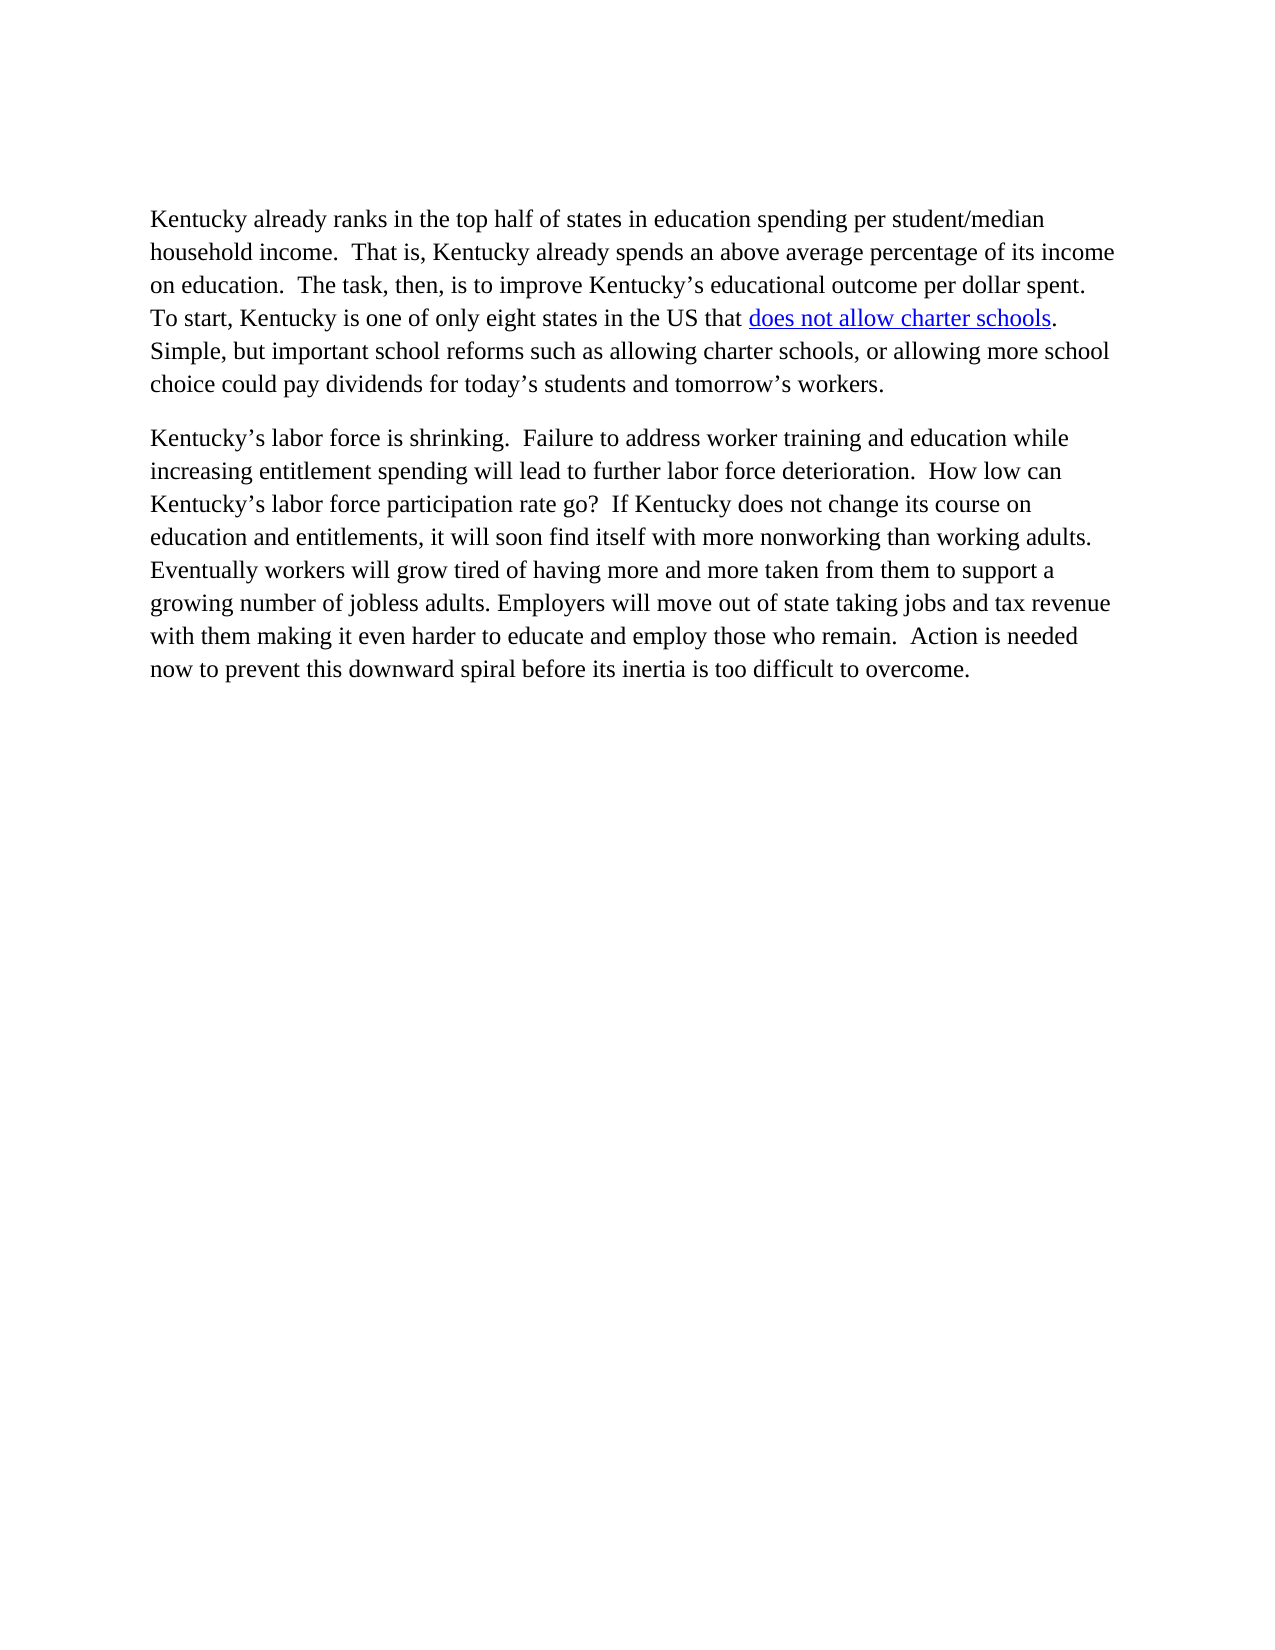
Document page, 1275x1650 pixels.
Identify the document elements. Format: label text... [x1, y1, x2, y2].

text Kentucky already ranks in the top half of states in education spending per student/median household income. That is, Kentucky already spends an above average percentage of its income on education. The task, then, is to improve Kentucky’s educational outcome per dollar spent. To start, Kentucky is one of only eight states in the US that does not allow charter schools. Simple, but important school reforms such as allowing charter schools, or allowing more school choice could pay dividends for today’s students and tomorrow’s workers. [150, 204, 1125, 398]
text Kentucky’s labor force is shrinking. Failure to address worker training and education while increasing entitlement spending will lead to further labor force deterioration. How low can Kentucky’s labor force participation rate go? If Kentucky does not change its course on education and entitlements, it will soon find itself with more nonworking than working adults. Eventually workers will grow tired of having more and more taken from them to support a growing number of jobless adults. Employers will move out of state taking jobs and tax revenue with them making it even harder to educate and employ those who remain. Action is needed now to prevent this downward spiral before its inertia is too difficult to overcome. [150, 423, 1125, 683]
